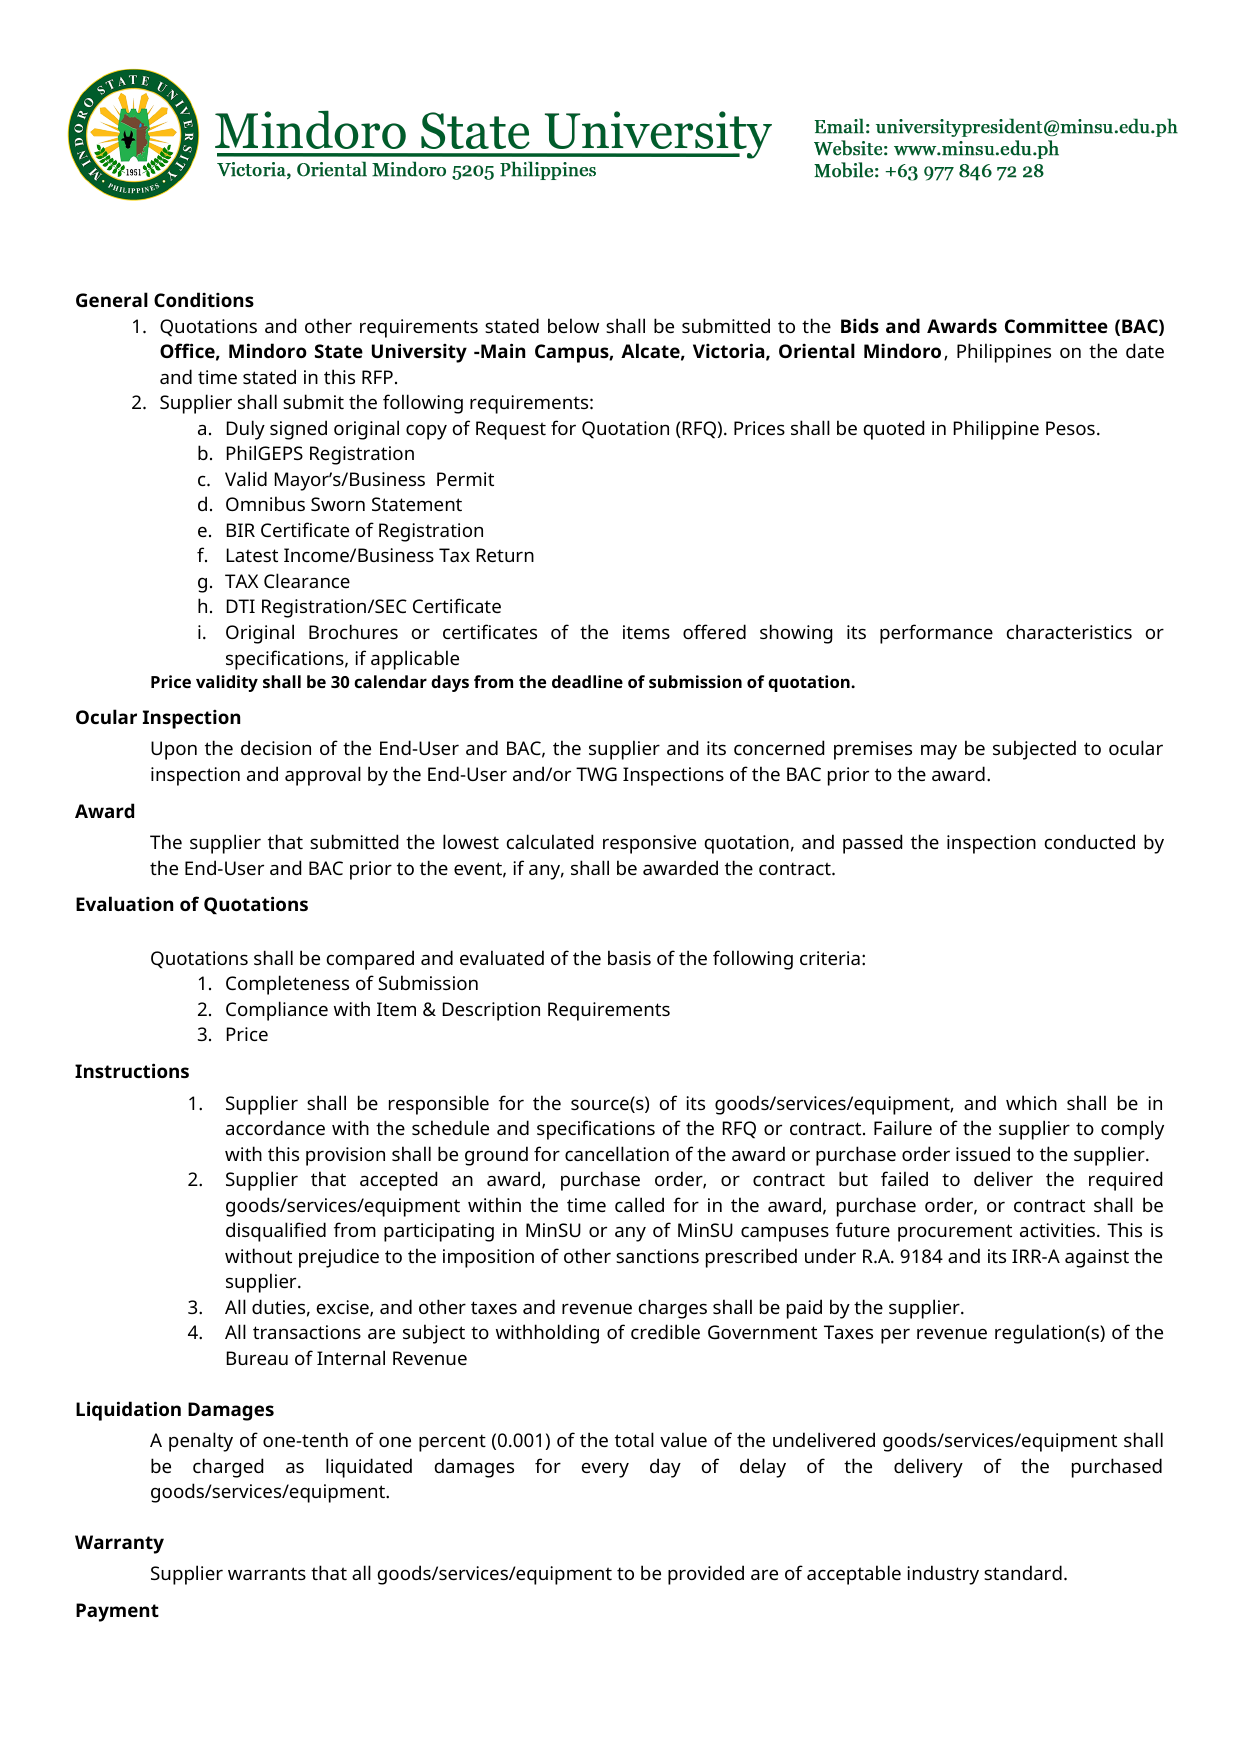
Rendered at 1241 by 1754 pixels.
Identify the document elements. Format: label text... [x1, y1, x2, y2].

text Supplier warrants that all goods/services/equipment to be provided are of acceptable industry standard. [75, 1561, 1165, 1586]
list Duly signed original copy of Request for Quotation (RFQ). Prices shall be quoted in Philippine Pesos. [197, 415, 1165, 441]
list Price [197, 1022, 1165, 1047]
text Evaluation of Quotations [75, 892, 1165, 917]
list TAX Clearance [197, 568, 1165, 594]
list Supplier shall submit the following requirements: [131, 389, 1165, 415]
text General Conditions [75, 287, 1165, 313]
text Upon the decision of the End-User and BAC, the supplier and its concerned premises may be subjected to ocular inspection and approval by the End-User and/or TWG Inspections of the BAC prior to the award. [150, 736, 1165, 787]
list Original Brochures or certificates of the items offered showing its performance characteristics or specifications, if applicable [197, 619, 1165, 670]
list All duties, excise, and other taxes and revenue charges shall be paid by the supplier. [187, 1294, 1165, 1319]
list PhilGEPS Registration [197, 441, 1165, 466]
text Award [75, 798, 1165, 823]
text A penalty of one-tenth of one percent (0.001) of the total value of the undelivered goods/services/equipment shall be charged as liquidated damages for every day of delay of the delivery of the purchased goods/services/equipment. [150, 1427, 1165, 1504]
text Ocular Inspection [75, 704, 1165, 730]
list Completeness of Submission [197, 971, 1165, 996]
text Warranty [75, 1529, 1165, 1555]
list Valid Mayor’s/Business Permit [197, 466, 1165, 492]
text Instructions [75, 1059, 1165, 1084]
text Liquidation Damages [75, 1396, 1165, 1422]
list Quotations and other requirements stated below shall be submitted to the Bids and Awards Committee (BAC) Office, Mindoro State University -Main Campus, Alcate, Victoria, Oriental Mindoro, Philippines on the date and time stated in this RFP. [131, 313, 1165, 389]
text Price validity shall be 30 calendar days from the deadline of submission of quotation. [75, 670, 1165, 693]
list DTI Registration/SEC Certificate [197, 594, 1165, 619]
list Supplier that accepted an award, purchase order, or contract but failed to deliver the required goods/services/equipment within the time called for in the award, purchase order, or contract shall be disqualified from participating in MinSU or any of MinSU campuses future procurement activities. This is without prejudice to the imposition of other sanctions prescribed under R.A. 9184 and its IRR-A against the supplier. [187, 1166, 1165, 1294]
list BIR Certificate of Registration [197, 517, 1165, 543]
list Omnibus Sworn Statement [197, 492, 1165, 517]
list Latest Income/Business Tax Return [197, 543, 1165, 568]
text Payment [75, 1598, 1165, 1623]
list All transactions are subject to withholding of credible Government Taxes per revenue regulation(s) of the Bureau of Internal Revenue [187, 1319, 1165, 1371]
text Quotations shall be compared and evaluated of the basis of the following criteria: [75, 945, 1165, 971]
list Compliance with Item & Description Requirements [197, 996, 1165, 1022]
text The supplier that submitted the lowest calculated responsive quotation, and passed the inspection conducted by the End-User and BAC prior to the event, if any, shall be awarded the contract. [150, 829, 1165, 880]
picture [13, 0, 1241, 223]
list Supplier shall be responsible for the source(s) of its goods/services/equipment, and which shall be in accordance with the schedule and specifications of the RFQ or contract. Failure of the supplier to comply with this provision shall be ground for cancellation of the award or purchase order issued to the supplier. [187, 1090, 1165, 1166]
